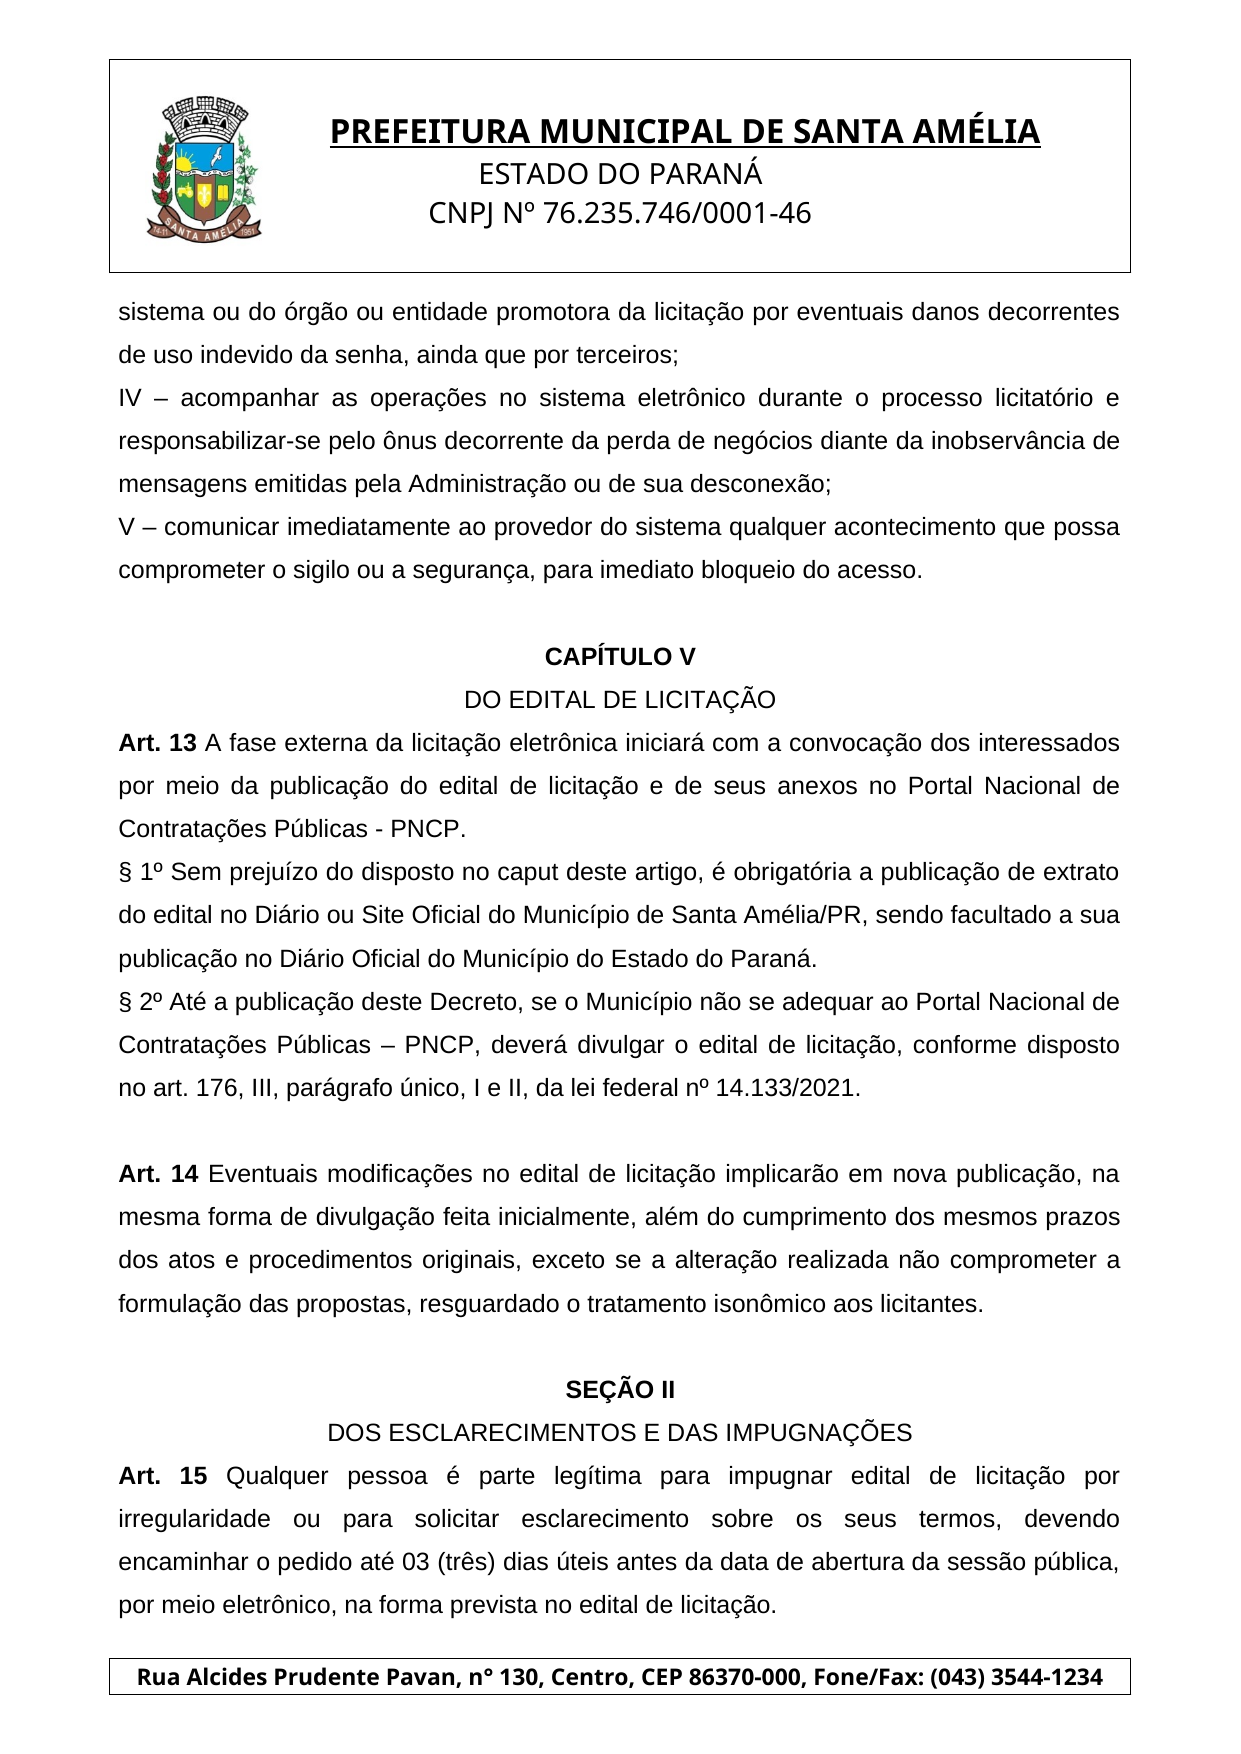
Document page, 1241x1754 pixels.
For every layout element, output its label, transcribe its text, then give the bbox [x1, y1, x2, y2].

text § 2º Até a publicação deste Decreto, se o Município não se adequar ao Portal Nacional de Contratações Públicas – PNCP, deverá divulgar o edital de licitação, conforme disposto no art. 176, III, parágrafo único, I e II, da lei federal nº 14.133/2021. [118, 987, 1122, 1102]
text V – comunicar imediatamente ao provedor do sistema qualquer acontecimento que possa comprometer o sigilo ou a segurança, para imediato bloqueio do acesso. [118, 512, 1122, 584]
text Art. 15 Qualquer pessoa é parte legítima para impugnar edital de licitação por irregularidade ou para solicitar esclarecimento sobre os seus termos, devendo encaminhar o pedido até 03 (três) dias úteis antes da data de abertura da sessão pública, por meio eletrônico, na forma prevista no edital de licitação. [118, 1461, 1122, 1619]
text SEÇÃO II [118, 1375, 1122, 1403]
text DOS ESCLARECIMENTOS E DAS IMPUGNAÇÕES [118, 1418, 1122, 1447]
text Art. 14 Eventuais modificações no edital de licitação implicarão em nova publicação, na mesma forma de divulgação feita inicialmente, além do cumprimento dos mesmos prazos dos atos e procedimentos originais, exceto se a alteração realizada não comprometer a formulação das propostas, resguardado o tratamento isonômico aos licitantes. [118, 1159, 1122, 1317]
picture [145, 86, 266, 252]
text CAPÍTULO V [118, 642, 1122, 670]
text DO EDITAL DE LICITAÇÃO [118, 685, 1122, 713]
text IV – acompanhar as operações no sistema eletrônico durante o processo licitatório e responsabilizar-se pelo ônus decorrente da perda de negócios diante da inobservância de mensagens emitidas pela Administração ou de sua desconexão; [118, 383, 1122, 498]
text § 1º Sem prejuízo do disposto no caput deste artigo, é obrigatória a publicação de extrato do edital no Diário ou Site Oficial do Município de Santa Amélia/PR, sendo facultado a sua publicação no Diário Oficial do Município do Estado do Paraná. [118, 857, 1122, 972]
text Art. 13 A fase externa da licitação eletrônica iniciará com a convocação dos interessados por meio da publicação do edital de licitação e de seus anexos no Portal Nacional de Contratações Públicas - PNCP. [118, 728, 1122, 843]
